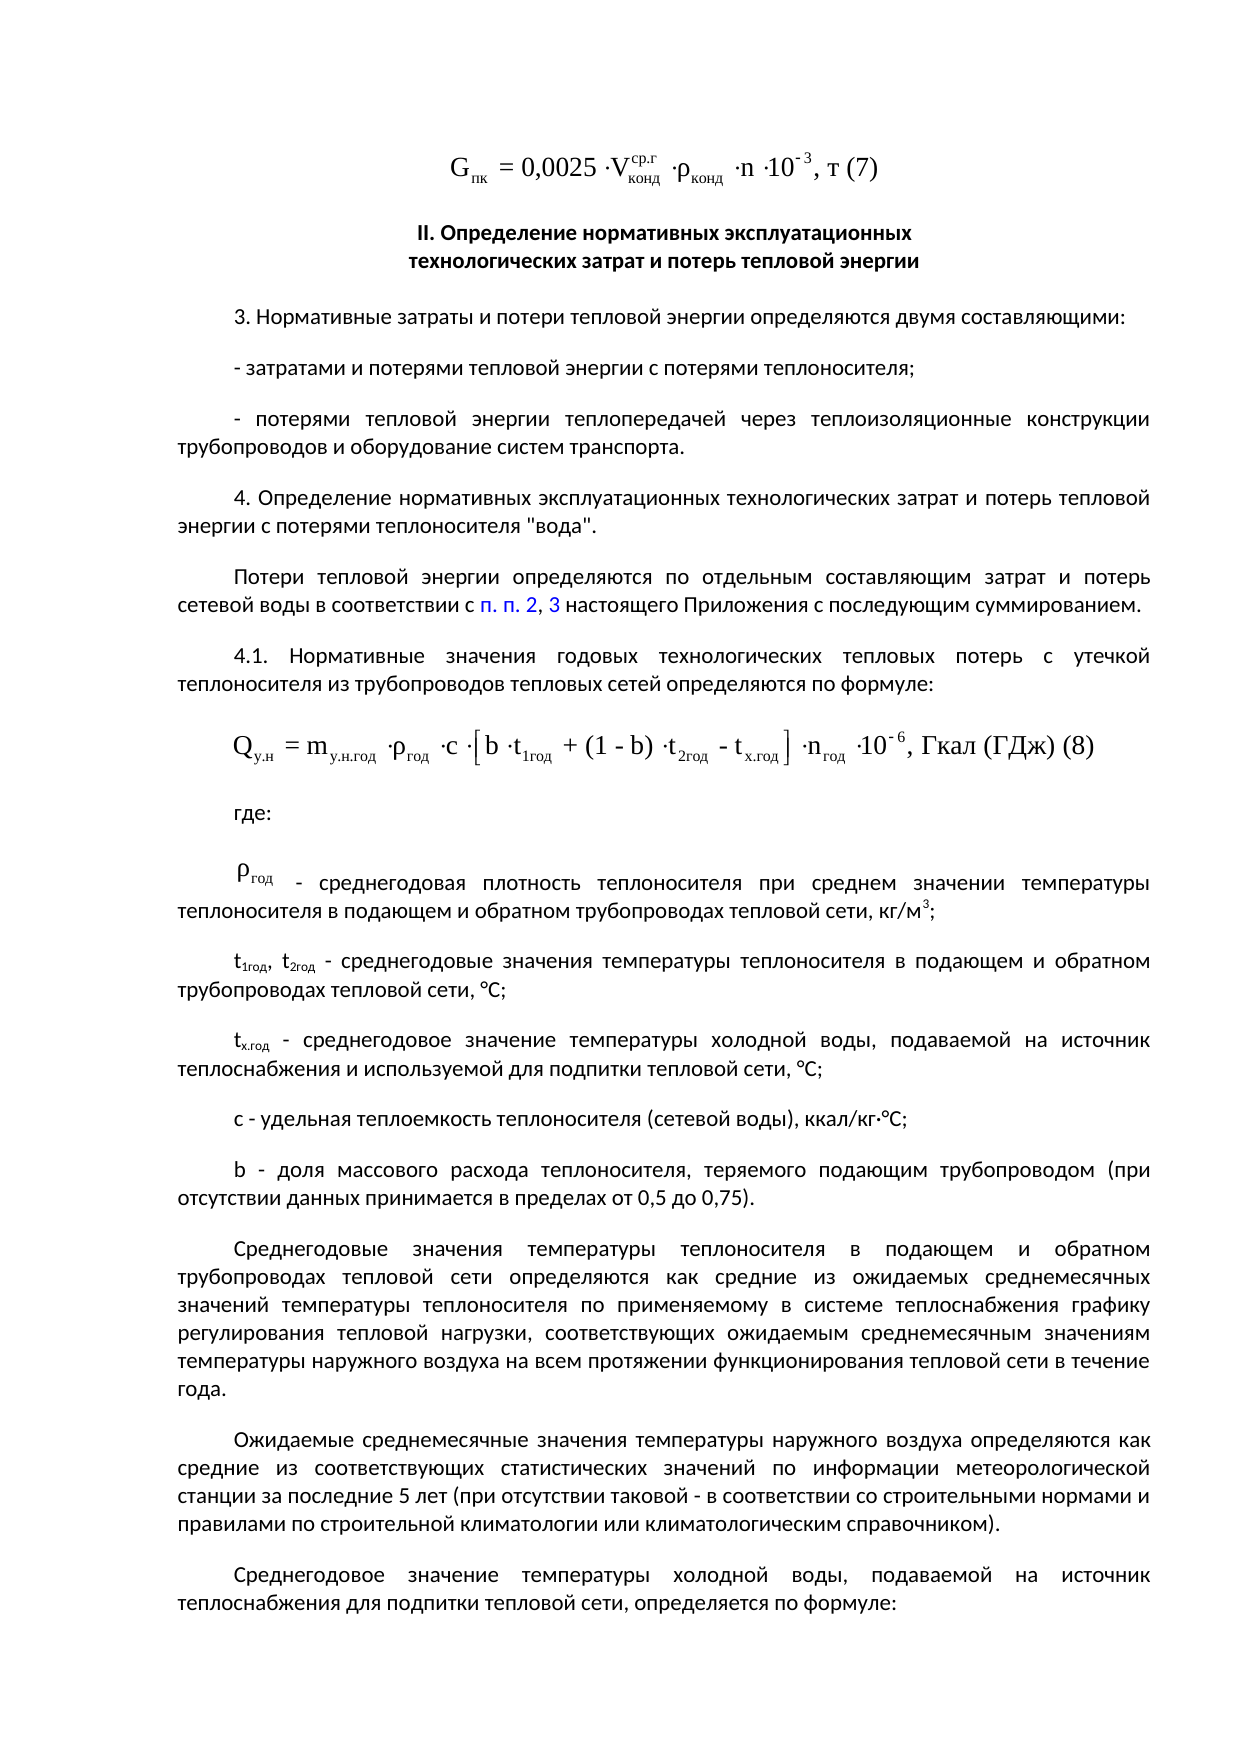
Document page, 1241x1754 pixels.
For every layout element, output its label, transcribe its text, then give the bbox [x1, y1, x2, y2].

title технологических затрат и потерь тепловой энергии [177, 246, 1152, 274]
text 4. Определение нормативных эксплуатационных технологических затрат и потерь тепловой энергии с потерями теплоносителя "вода". [177, 483, 1152, 539]
text - среднегодовая плотность теплоносителя при среднем значении температуры теплоносителя в подающем и обратном трубопроводах тепловой сети, кг/м3; [177, 849, 1152, 924]
text 3. Нормативные затраты и потери тепловой энергии определяются двумя составляющими: [177, 302, 1152, 330]
text t1год, t2год - среднегодовые значения температуры теплоносителя в подающем и обратном трубопроводах тепловой сети, °C; [177, 947, 1152, 1003]
text b - доля массового расхода теплоносителя, теряемого подающим трубопроводом (при отсутствии данных принимается в пределах от 0,5 до 0,75). [177, 1156, 1152, 1212]
text 4.1. Нормативные значения годовых технологических тепловых потерь с утечкой теплоносителя из трубопроводов тепловых сетей определяются по формуле: [177, 641, 1152, 697]
text c - удельная теплоемкость теплоносителя (сетевой воды), ккал/кг·°C; [177, 1104, 1152, 1133]
title II. Определение нормативных эксплуатационных [177, 218, 1152, 246]
text где: [177, 798, 1152, 826]
text Среднегодовое значение температуры холодной воды, подаваемой на источник теплоснабжения для подпитки тепловой сети, определяется по формуле: [177, 1561, 1152, 1617]
text Ожидаемые среднемесячные значения температуры наружного воздуха определяются как средние из соответствующих статистических значений по информации метеорологической станции за последние 5 лет (при отсутствии таковой - в соответствии со строительными нормами и правилами по строительной климатологии или климатологическим справочником). [177, 1426, 1152, 1538]
text Потери тепловой энергии определяются по отдельным составляющим затрат и потерь сетевой воды в соответствии с п. п. 2, 3 настоящего Приложения с последующим суммированием. [177, 562, 1152, 618]
text tх.год - среднегодовое значение температуры холодной воды, подаваемой на источник теплоснабжения и используемой для подпитки тепловой сети, °C; [177, 1026, 1152, 1082]
text - затратами и потерями тепловой энергии с потерями теплоносителя; [177, 353, 1152, 381]
text Среднегодовые значения температуры теплоносителя в подающем и обратном трубопроводах тепловой сети определяются как средние из ожидаемых среднемесячных значений температуры теплоносителя по применяемому в системе теплоснабжения графику регулирования тепловой нагрузки, соответствующих ожидаемым среднемесячным значениям температуры наружного воздуха на всем протяжении функционирования тепловой сети в течение года. [177, 1234, 1152, 1403]
text - потерями тепловой энергии теплопередачей через теплоизоляционные конструкции трубопроводов и оборудование систем транспорта. [177, 404, 1152, 460]
